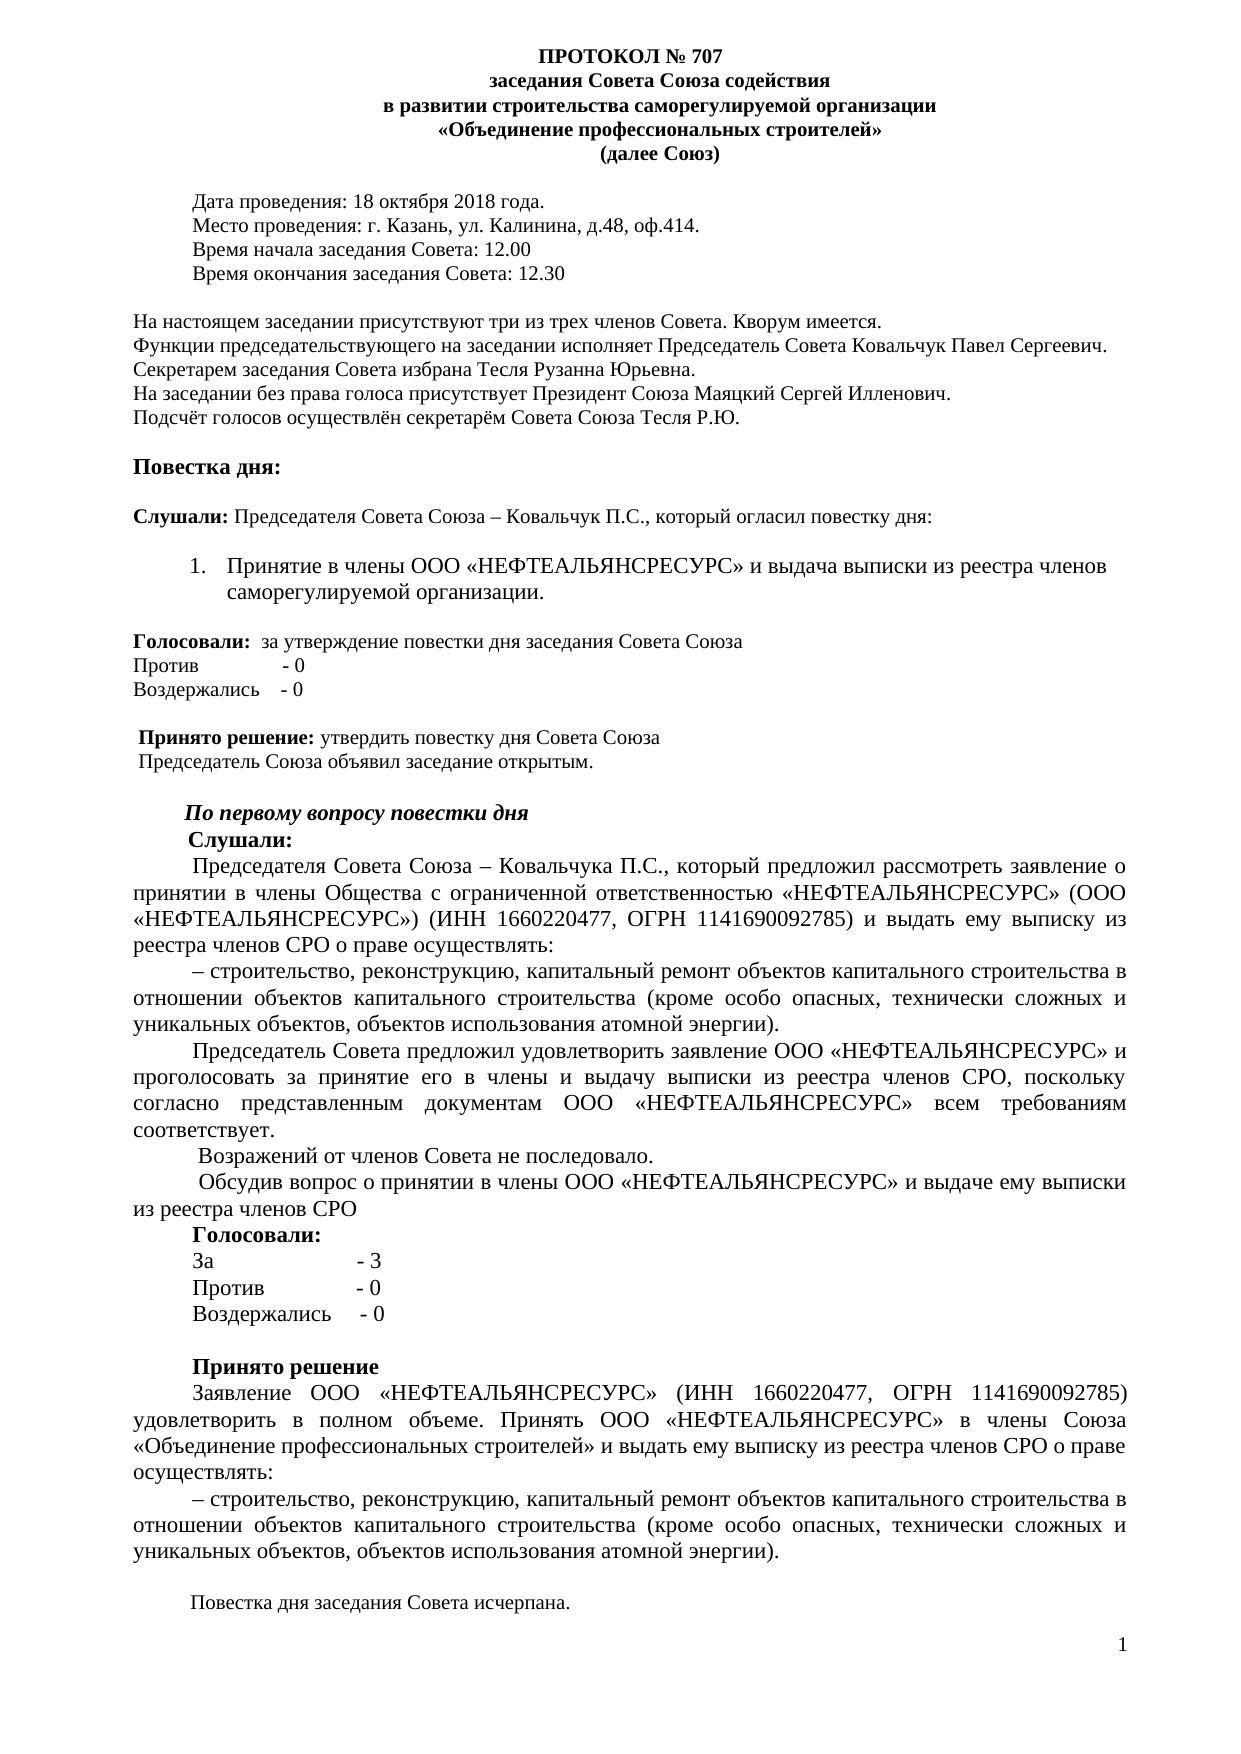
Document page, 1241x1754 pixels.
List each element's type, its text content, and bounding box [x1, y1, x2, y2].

list – строительство, реконструкцию, капитальный ремонт объектов капитального строительства в отношении объектов капитального строительства (кроме особо опасных, технически сложных и уникальных объектов, объектов использования атомной энергии). [133, 1485, 1128, 1564]
text Голосовали: [133, 1221, 1128, 1247]
text На настоящем заседании присутствуют три из трех членов Совета. Кворум имеется. [133, 309, 1128, 333]
text Председатель Совета предложил удовлетворить заявление ООО «НЕФТЕАЛЬЯНСРЕСУРС» и проголосовать за принятие его в члены и выдачу выписки из реестра членов СРО, поскольку согласно представленным документам ООО «НЕФТЕАЛЬЯНСРЕСУРС» всем требованиям соответствует. [133, 1037, 1128, 1142]
text Место проведения: г. Казань, ул. Калинина, д.48, оф.414. [133, 213, 1128, 237]
text «Объединение профессиональных строителей» [133, 117, 1128, 141]
text Повестка дня заседания Совета исчерпана. [133, 1590, 1128, 1614]
text Заявление ООО «НЕФТЕАЛЬЯНСРЕСУРС» (ИНН 1660220477, ОГРН 1141690092785) удовлетворить в полном объеме. Принять ООО «НЕФТЕАЛЬЯНСРЕСУРС» в члены Союза «Объединение профессиональных строителей» и выдать ему выписку из реестра членов СРО о праве осуществлять: [133, 1379, 1128, 1485]
text Председателя Совета Союза – Ковальчука П.С., который предложил рассмотреть заявление о принятии в члены Общества с ограниченной ответственностью «НЕФТЕАЛЬЯНСРЕСУРС» (ООО «НЕФТЕАЛЬЯНСРЕСУРС») (ИНН 1660220477, ОГРН 1141690092785) и выдать ему выписку из реестра членов СРО о праве осуществлять: [133, 852, 1128, 958]
text Воздержались - 0 [133, 1300, 1128, 1327]
text Функции председательствующего на заседании исполняет Председатель Совета Ковальчук Павел Сергеевич. [133, 333, 1128, 357]
text За - 3 [133, 1247, 1128, 1274]
text Слушали: [133, 826, 1128, 852]
text Время начала заседания Совета: 12.00 [133, 237, 1128, 261]
text Подсчёт голосов осуществлён секретарём Совета Союза Тесля Р.Ю. [133, 405, 1128, 429]
text Против - 0 [133, 653, 1128, 677]
text (далее Союз) [133, 141, 1128, 165]
text – строительство, реконструкцию, капитальный ремонт объектов капитального строительства в отношении объектов капитального строительства (кроме особо опасных, технически сложных и уникальных объектов, объектов использования атомной энергии). [133, 958, 1128, 1037]
list Принятие в члены ООО «НЕФТЕАЛЬЯНСРЕСУРС» и выдача выписки из реестра членов саморегулируемой организации. [189, 552, 1128, 605]
text Повестка дня: [133, 453, 1128, 480]
text Принято решение: утвердить повестку дня Совета Союза [133, 725, 1128, 749]
text в развитии строительства саморегулируемой организации [133, 92, 1128, 117]
text заседания Совета Союза содействия [133, 68, 1128, 92]
text Время окончания заседания Совета: 12.30 [133, 261, 1128, 285]
text Секретарем заседания Совета избрана Тесля Рузанна Юрьевна. [133, 357, 1128, 381]
text Председатель Союза объявил заседание открытым. [133, 749, 1128, 773]
text Возражений от членов Совета не последовало. [133, 1142, 1128, 1168]
text Против - 0 [133, 1274, 1128, 1300]
text Голосовали: за утверждение повестки дня заседания Совета Союза [133, 629, 1128, 653]
text На заседании без права голоса присутствует Президент Союза Маяцкий Сергей Илленович. [133, 381, 1128, 405]
text Слушали: Председателя Совета Союза – Ковальчук П.С., который огласил повестку дня: [133, 504, 1128, 528]
text Обсудив вопрос о принятии в члены ООО «НЕФТЕАЛЬЯНСРЕСУРС» и выдаче ему выписки из реестра членов СРО [133, 1168, 1128, 1221]
text ПРОТОКОЛ № 707 [133, 44, 1128, 68]
text Воздержались - 0 [133, 677, 1128, 701]
text По первому вопросу повестки дня [133, 799, 1128, 826]
text Принято решение [133, 1353, 1128, 1379]
text Дата проведения: 18 октября 2018 года. [133, 189, 1128, 213]
